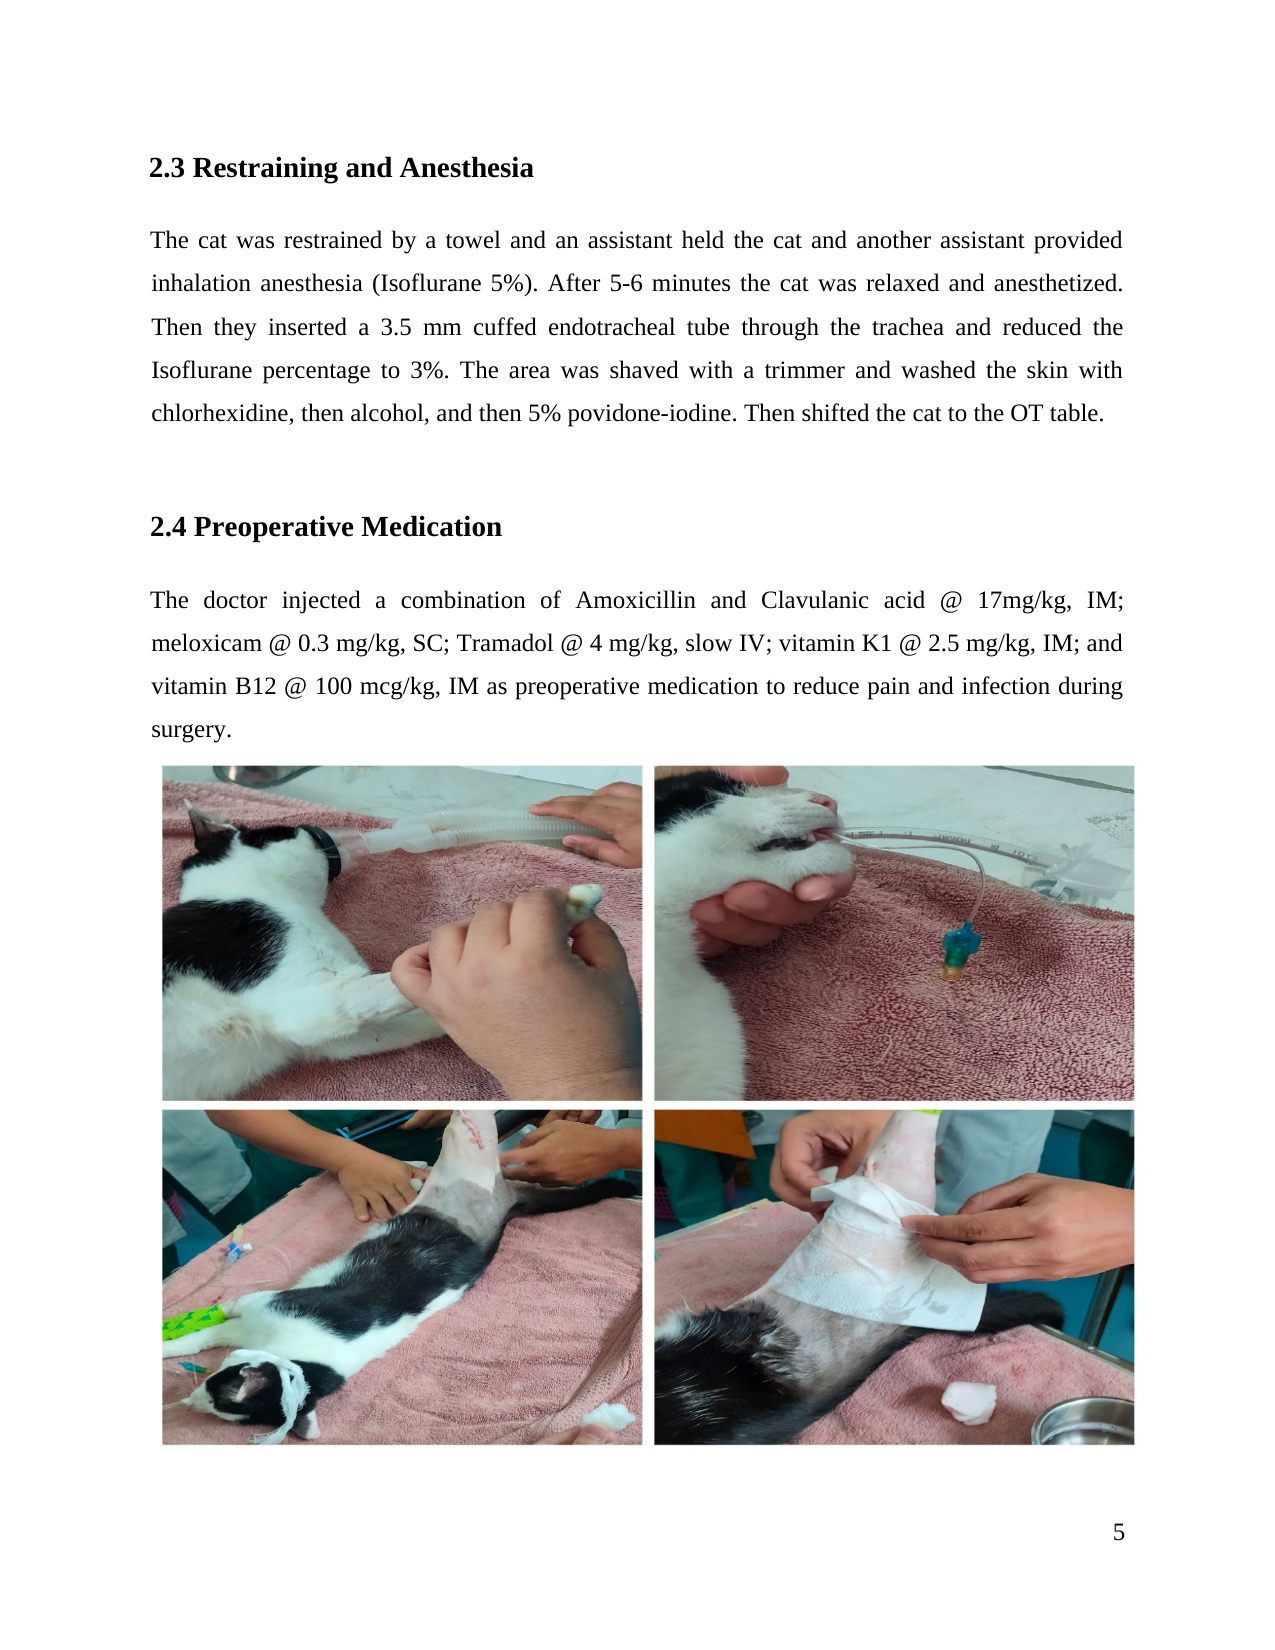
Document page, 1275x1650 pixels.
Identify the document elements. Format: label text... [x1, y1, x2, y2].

picture [150, 757, 1146, 1453]
text The doctor injected a combination of Amoxicillin and Clavulanic acid @ 17mg/kg, IM; meloxicam @ 0.3 mg/kg, SC; Tramadol @ 4 mg/kg, slow IV; vitamin K1 @ 2.5 mg/kg, IM; and vitamin B12 @ 100 mcg/kg, IM as preoperative medication to reduce pain and infection during surgery. [150, 585, 1125, 743]
text 2.4 Preoperative Medication [150, 509, 1125, 543]
subtitle 2.3 Restraining and Anesthesia [148, 150, 1125, 183]
text The cat was restrained by a towel and an assistant held the cat and another assistant provided inhalation anesthesia (Isoflurane 5%). After 5-6 minutes the cat was relaxed and anesthetized. Then they inserted a 3.5 mm cuffed endotracheal tube through the trachea and reduced the Isoflurane percentage to 3%. The area was shaved with a trimmer and washed the skin with chlorhexidine, then alcohol, and then 5% povidone-iodine. Then shifted the cat to the OT table. [150, 225, 1125, 427]
